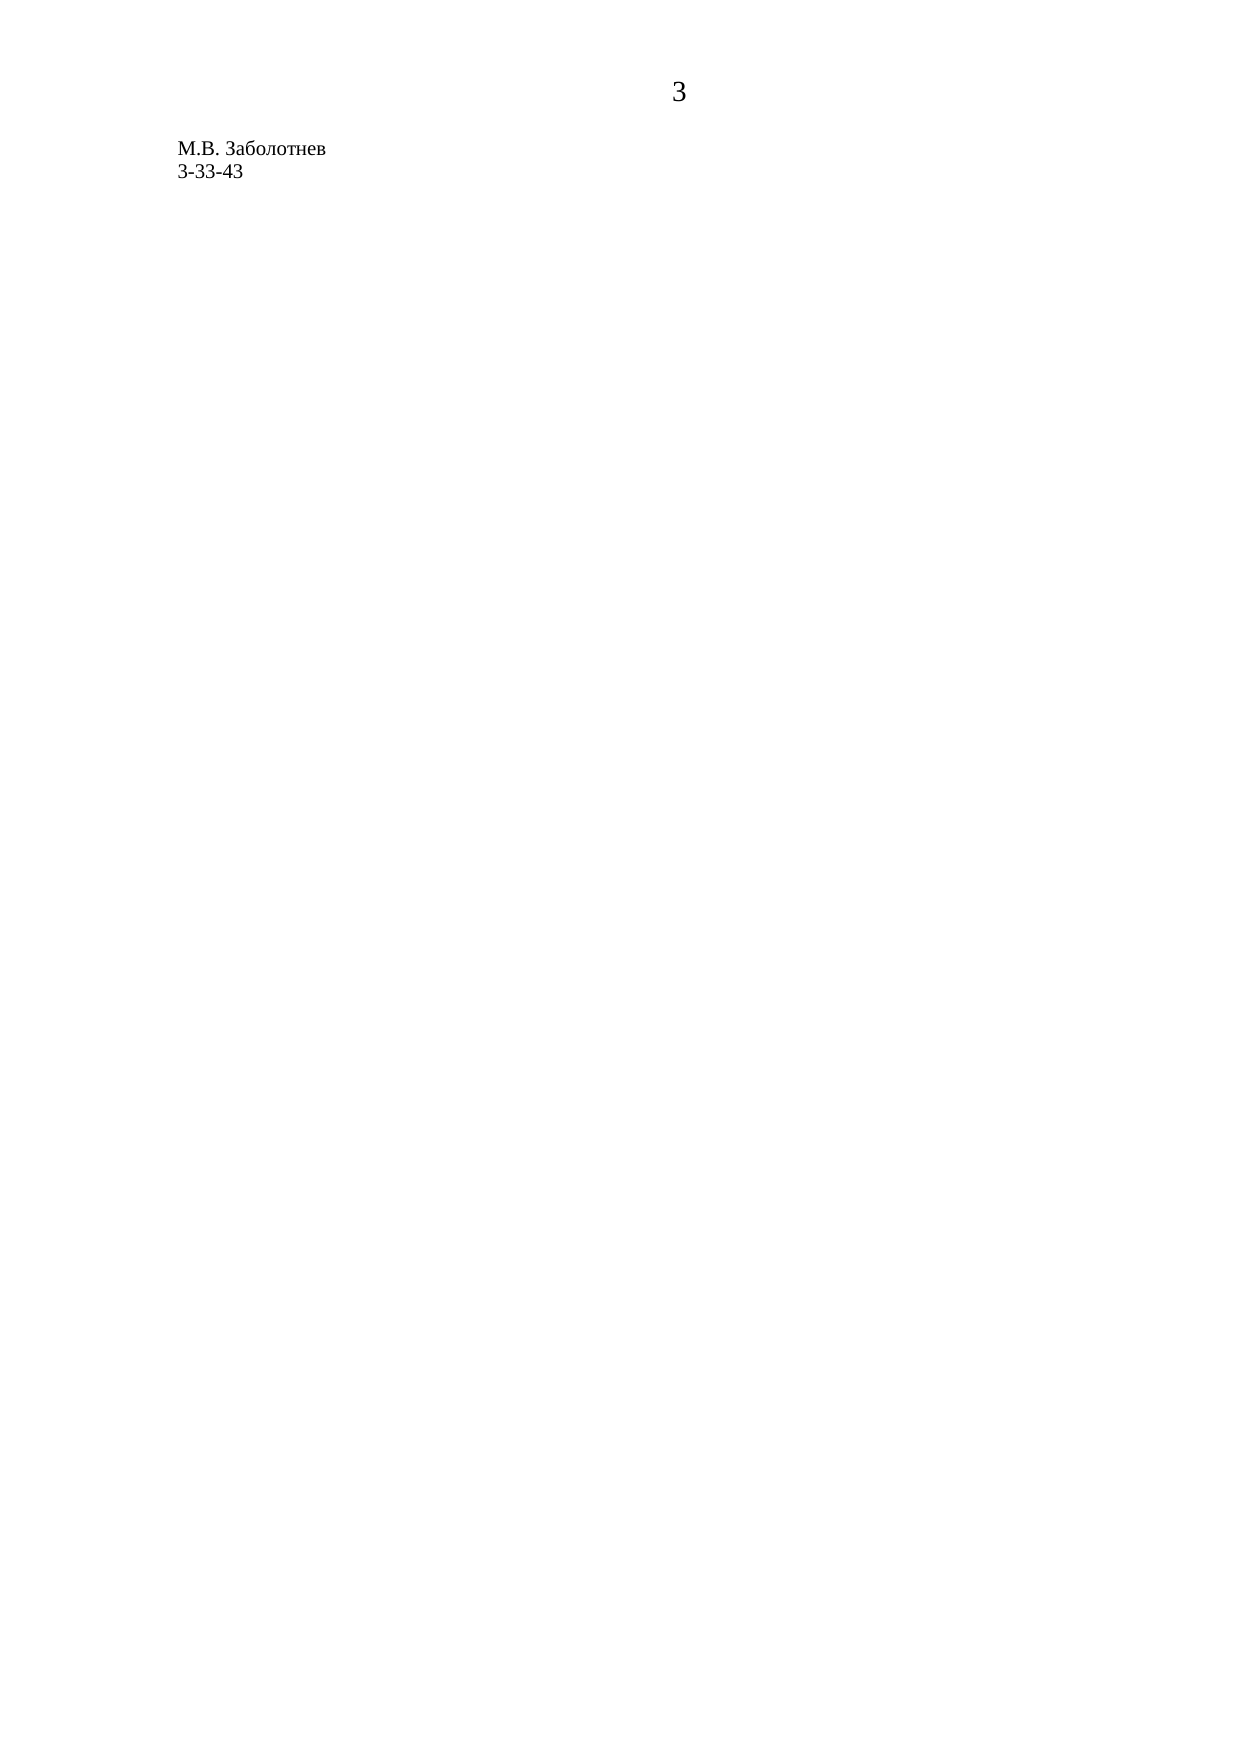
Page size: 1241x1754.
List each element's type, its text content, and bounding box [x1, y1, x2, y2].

text 3-33-43 [177, 159, 1181, 183]
text М.В. Заболотнев [177, 135, 1181, 159]
